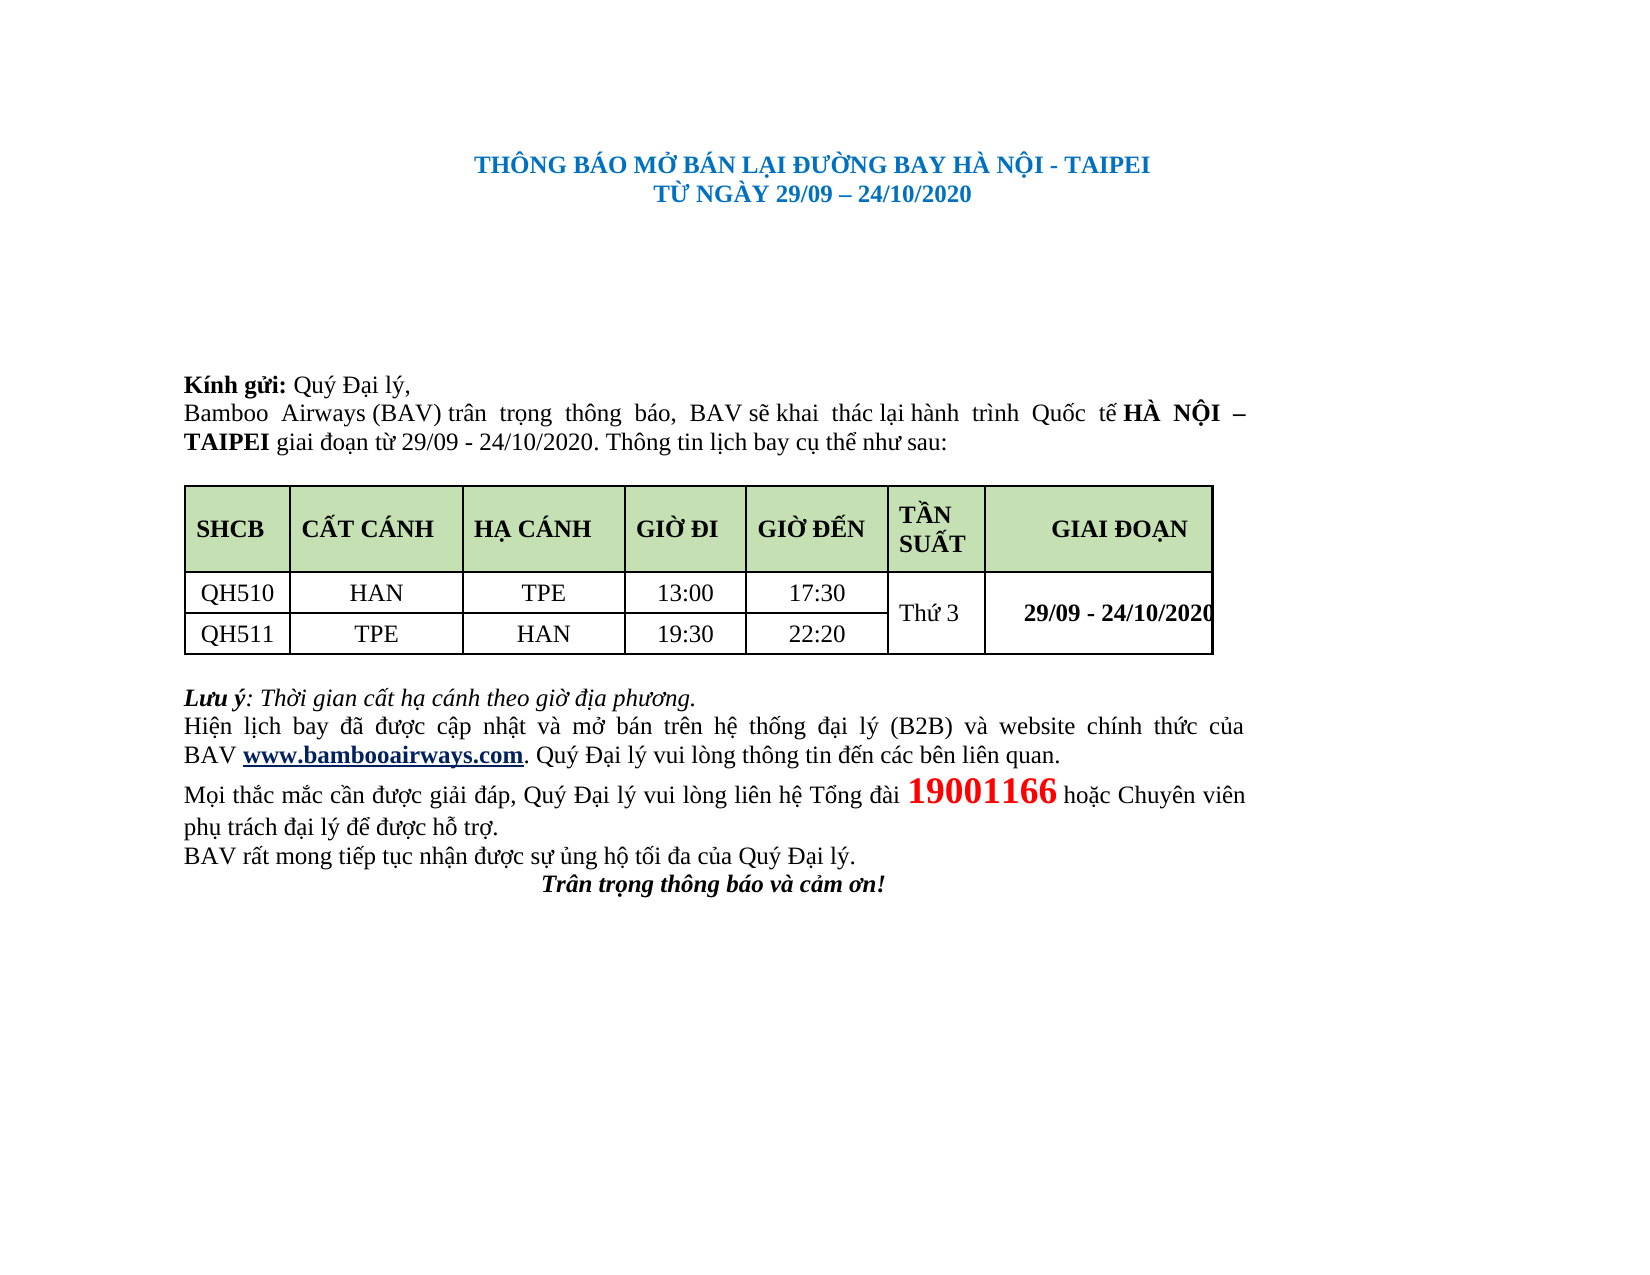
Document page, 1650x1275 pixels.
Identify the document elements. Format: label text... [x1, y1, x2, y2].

table_header [150, 236, 1212, 1032]
text THÔNG BÁO MỞ BÁN LẠI ĐƯỜNG BAY HÀ NỘI - TAIPEI TỪ NGÀY 29/09 – 24/10/2020 [275, 150, 1349, 207]
